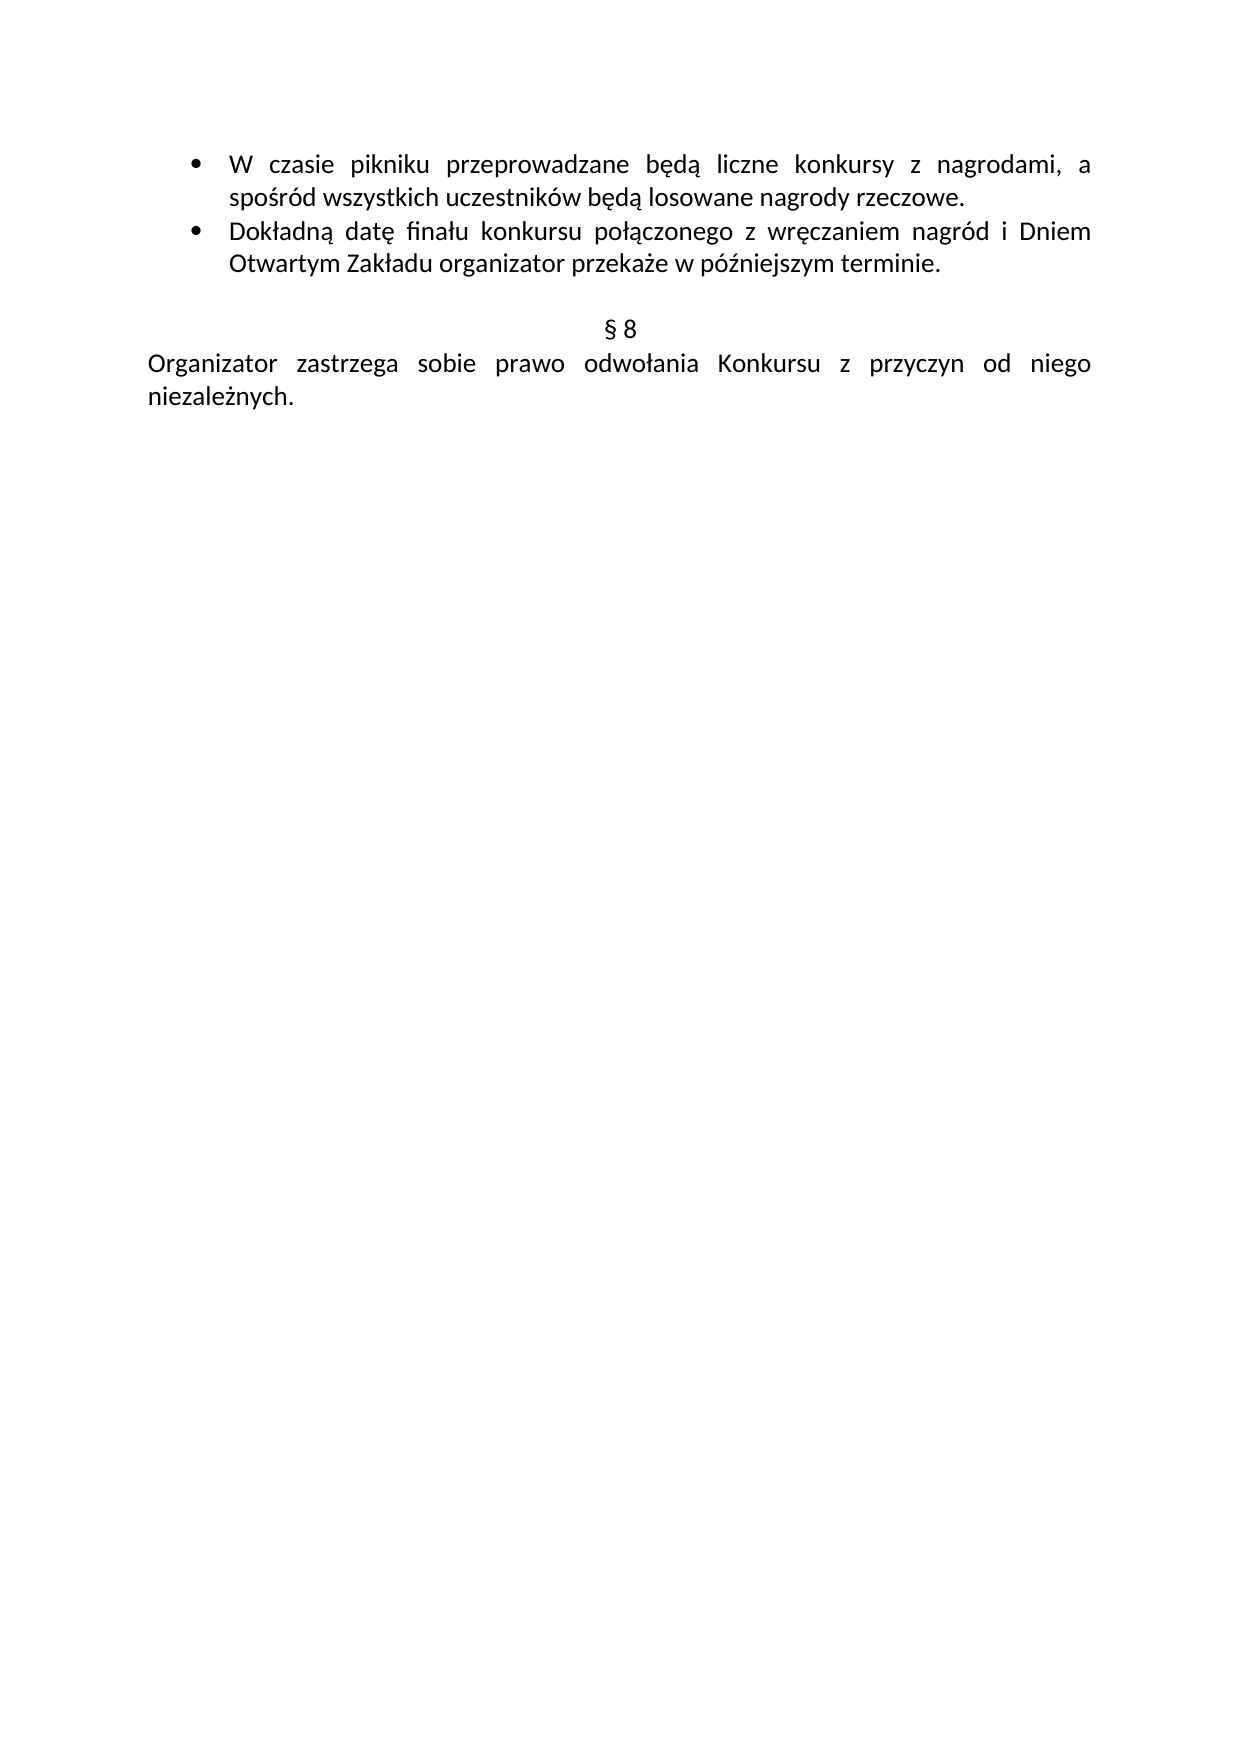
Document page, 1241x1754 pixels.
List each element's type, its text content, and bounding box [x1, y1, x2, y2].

subtitle Organizator zastrzega sobie prawo odwołania Konkursu z przyczyn od niego niezależnych. [148, 346, 1093, 412]
subtitle Dokładną datę finału konkursu połączonego z wręczaniem nagród i Dniem Otwartym Zakładu organizator przekaże w późniejszym terminie. [191, 214, 1093, 280]
subtitle W czasie pikniku przeprowadzane będą liczne konkursy z nagrodami, a spośród wszystkich uczestników będą losowane nagrody rzeczowe. [191, 148, 1093, 214]
subtitle § 8 [148, 313, 1093, 346]
